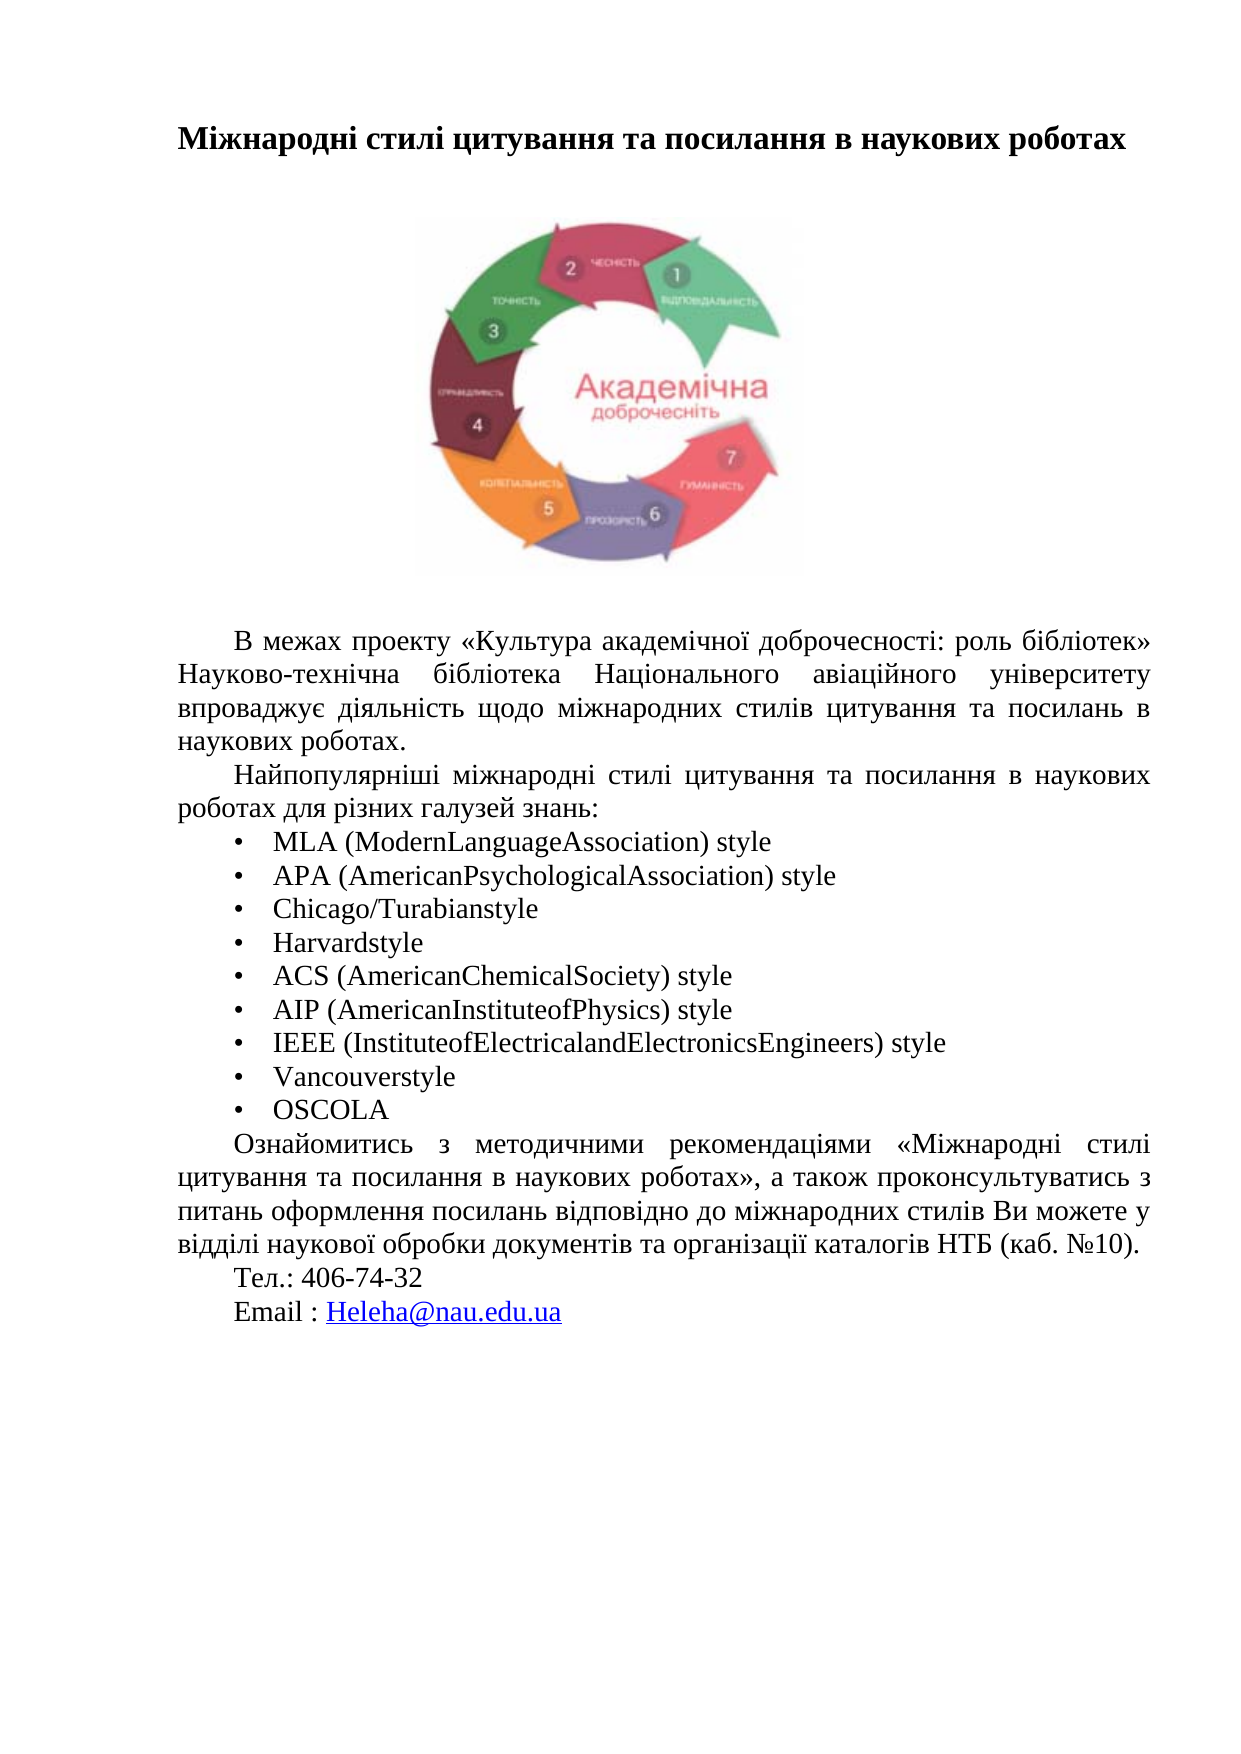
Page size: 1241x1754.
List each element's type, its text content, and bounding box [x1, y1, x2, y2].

text • Harvardstyle [177, 925, 1152, 958]
text Міжнародні стилі цитування та посилання в наукових роботах [177, 118, 1152, 156]
text • ACS (AmericanChemicalSociety) style [177, 958, 1152, 992]
text Ознайомитись з методичними рекомендаціями «Міжнародні стилі цитування та посилання в наукових роботах», а також проконсультуватись з питань оформлення посилань відповідно до міжнародних стилів Ви можете у відділі наукової обробки документів та організації каталогів НТБ (каб. №10). [177, 1126, 1152, 1260]
picture [266, 217, 976, 576]
text • APA (AmericanPsychologicalAssociation) style [177, 858, 1152, 891]
text Email : Heleha@nau.edu.ua [177, 1294, 1152, 1327]
text • IEEE (InstituteofElectricalandElectronicsEngineers) style [177, 1025, 1152, 1059]
text Тел.: 406-74-32 [177, 1260, 1152, 1294]
text • MLA (ModernLanguageAssociation) style [177, 824, 1152, 858]
text • Vancouverstyle [177, 1059, 1152, 1092]
text Найпопулярніші міжнародні стилі цитування та посилання в наукових роботах для різних галузей знань: [177, 757, 1152, 824]
text • AIP (AmericanInstituteofPhysics) style [177, 992, 1152, 1025]
text • Chicago/Turabianstyle [177, 891, 1152, 925]
text В межах проекту «Культура академічної доброчесності: роль бібліотек» Науково-технічна бібліотека Національного авіаційного університету впроваджує діяльність щодо міжнародних стилів цитування та посилань в наукових роботах. [177, 623, 1152, 757]
text • OSCOLA [177, 1092, 1152, 1126]
